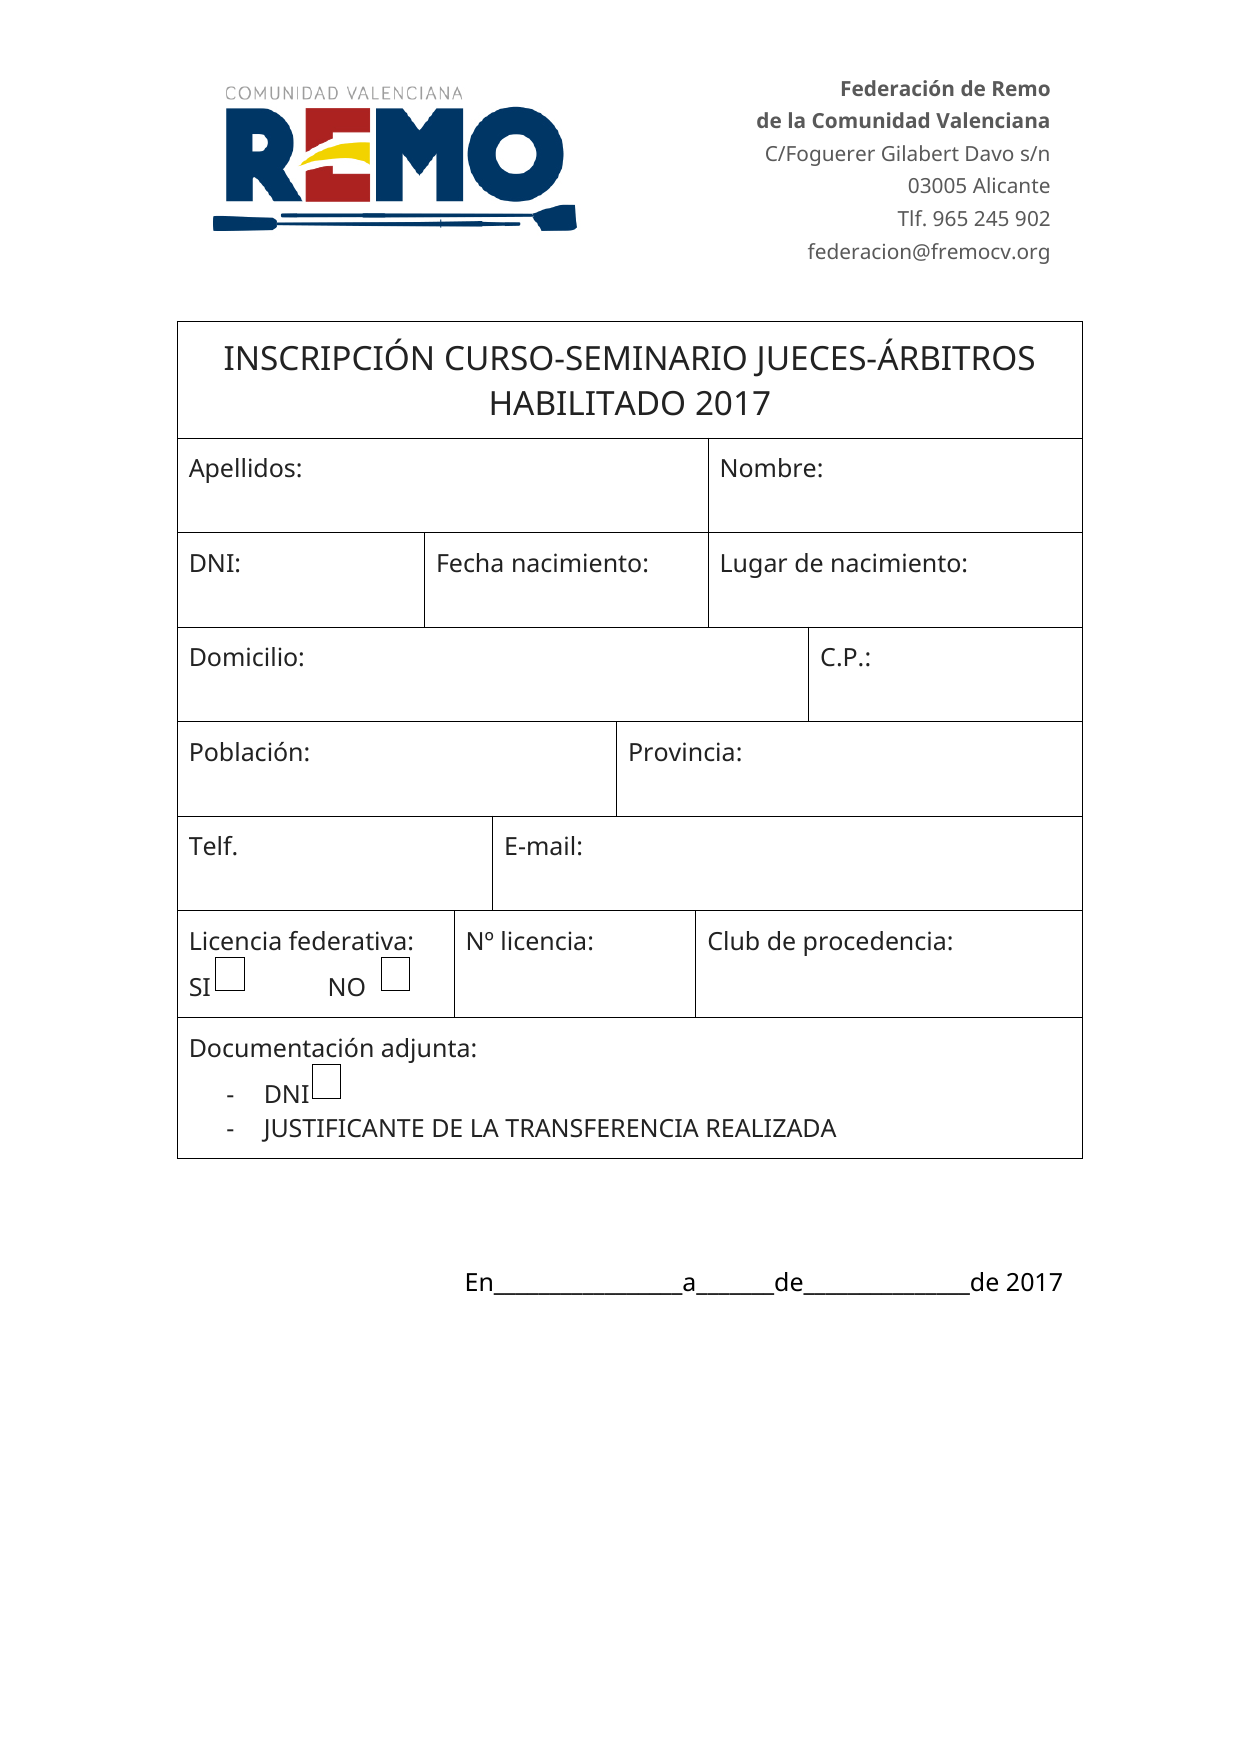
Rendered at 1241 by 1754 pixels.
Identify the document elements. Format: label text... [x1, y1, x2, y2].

table_cell Telf. [178, 817, 492, 910]
table_cell E-mail: [493, 817, 1082, 910]
table_header INSCRIPCIÓN CURSO-SEMINARIO JUECES-ÁRBITROS HABILITADO 2017 [178, 322, 1082, 438]
table_cell Licencia federativa: SI NO [178, 911, 454, 1017]
table_cell Provincia: [617, 722, 1082, 816]
table_cell Población: [178, 722, 616, 816]
table_cell Lugar de nacimiento: [709, 533, 1082, 627]
table_cell Club de procedencia: [696, 911, 1082, 1017]
table_cell Documentación adjunta: DNI JUSTIFICANTE DE LA TRANSFERENCIA REALIZADA [178, 1018, 1082, 1157]
table_cell Domicilio: [178, 628, 808, 721]
text En_________________a_______de_______________de 2017 [177, 1264, 1063, 1298]
table_cell DNI: [178, 533, 424, 627]
table_cell Fecha nacimiento: [425, 533, 708, 627]
table_cell Apellidos: [178, 439, 708, 532]
table_cell Nº licencia: [455, 911, 695, 1017]
table_cell Nombre: [709, 439, 1082, 532]
table_cell C.P.: [809, 628, 1082, 721]
picture [180, 73, 609, 244]
